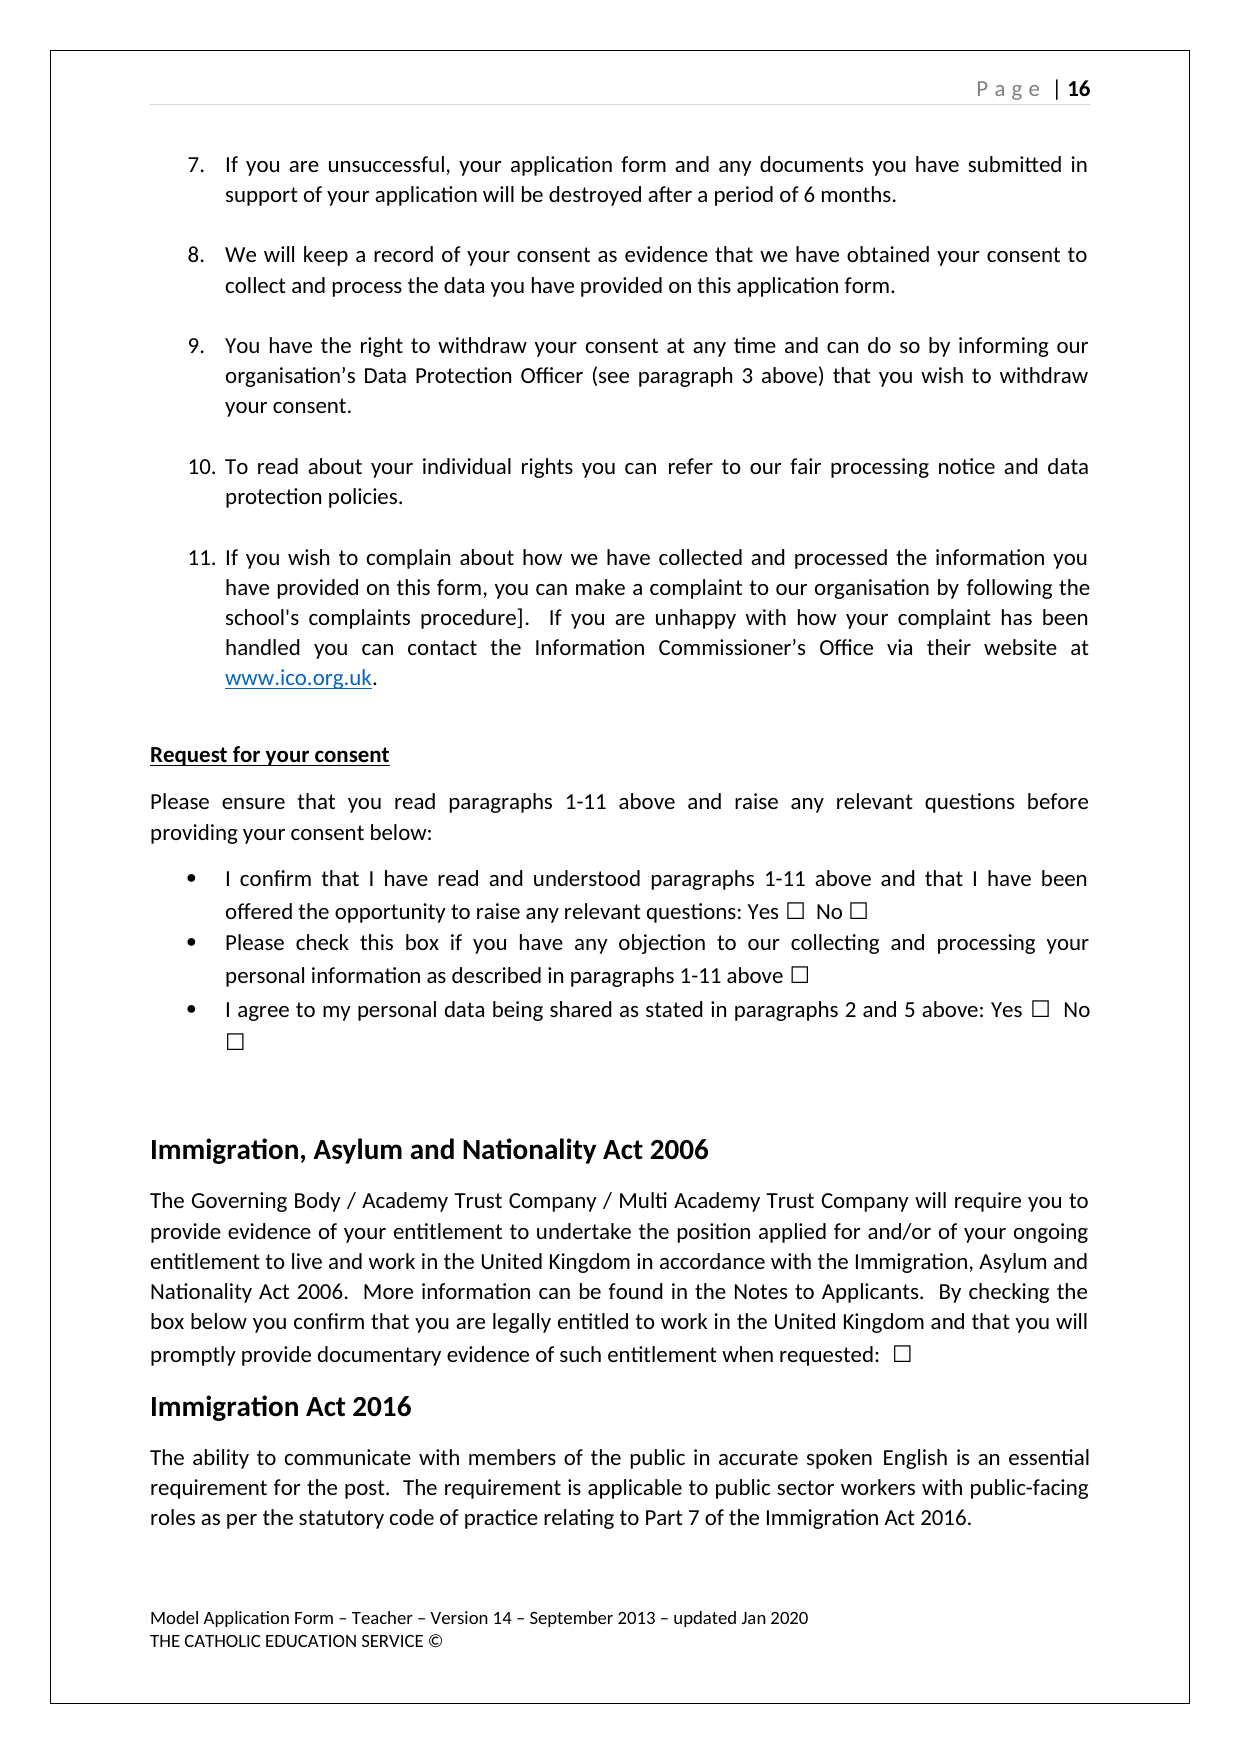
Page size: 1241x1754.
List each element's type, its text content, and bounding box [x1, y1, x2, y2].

list I confirm that I have read and understood paragraphs 1-11 above and that I have been offered the opportunity to raise any relevant questions: Yes No [187, 864, 1090, 926]
text Request for your consent [150, 741, 1090, 769]
list If you are unsuccessful, your application form and any documents you have submitted in support of your application will be destroyed after a period of 6 months. [187, 150, 1090, 208]
list I agree to my personal data being shared as stated in paragraphs 2 and 5 above: Yes No [187, 992, 1090, 1057]
text Please ensure that you read paragraphs 1-11 above and raise any relevant questions before providing your consent below: [150, 787, 1090, 846]
list We will keep a record of your consent as evidence that we have obtained your consent to collect and process the data you have provided on this application form. [187, 241, 1090, 299]
list To read about your individual rights you can refer to our fair processing notice and data protection policies. [187, 452, 1090, 510]
text Immigration, Asylum and Nationality Act 2006 [150, 1131, 1090, 1167]
list Please check this box if you have any objection to our collecting and processing your personal information as described in paragraphs 1-11 above [187, 928, 1090, 990]
text The ability to communicate with members of the public in accurate spoken English is an essential requirement for the post. The requirement is applicable to public sector workers with public-facing roles as per the statutory code of practice relating to Part 7 of the Immigration Act 2016. [150, 1443, 1090, 1532]
text Immigration Act 2016 [150, 1388, 1090, 1424]
text The Governing Body / Academy Trust Company / Multi Academy Trust Company will require you to provide evidence of your entitlement to undertake the position applied for and/or of your ongoing entitlement to live and work in the United Kingdom in accordance with the Immigration, Asylum and Nationality Act 2006. More information can be found in the Notes to Applicants. By checking the box below you confirm that you are legally entitled to work in the United Kingdom and that you will promptly provide documentary evidence of such entitlement when requested: [150, 1187, 1090, 1369]
list If you wish to complain about how we have collected and processed the information you have provided on this form, you can make a complaint to our organisation by following the school's complaints procedure]. If you are unhappy with how your complaint has been handled you can contact the Information Commissioner’s Office via their website at www.ico.org.uk. [187, 543, 1090, 692]
list You have the right to withdraw your consent at any time and can do so by informing our organisation’s Data Protection Officer (see paragraph 3 above) that you wish to withdraw your consent. [187, 331, 1090, 420]
